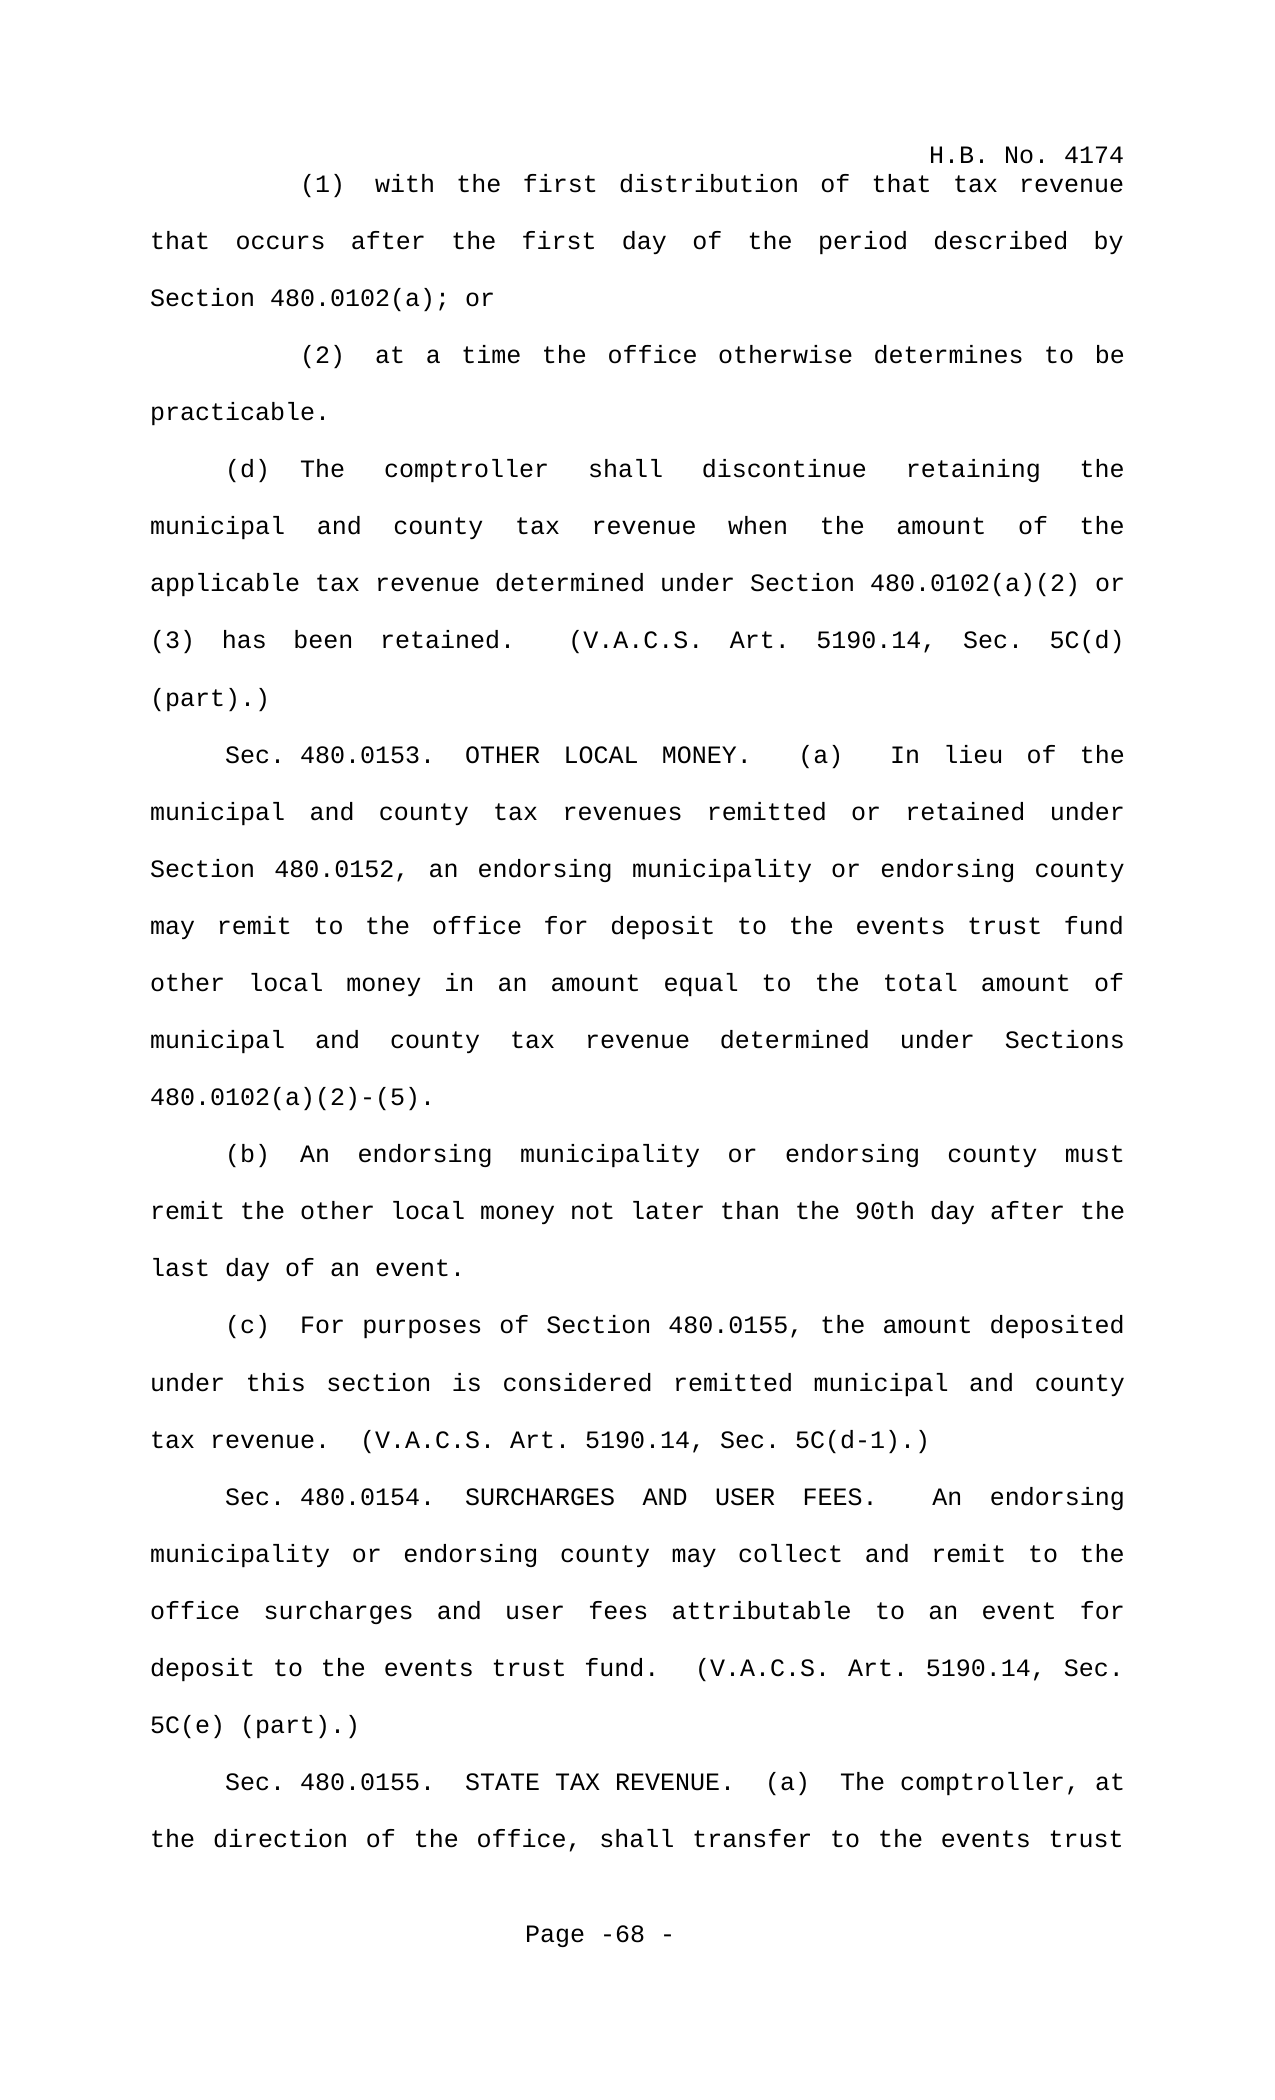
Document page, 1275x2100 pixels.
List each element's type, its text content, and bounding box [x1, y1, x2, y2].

text Sec. 480.0153. OTHER LOCAL MONEY. (a) In lieu of the municipal and county tax revenues remitted or retained under Section 480.0152, an endorsing municipality or endorsing county may remit to the office for deposit to the events trust fund other local money in an amount equal to the total amount of municipal and county tax revenue determined under Sections 480.0102(a)(2)-(5). [150, 742, 1125, 1113]
text (d) The comptroller shall discontinue retaining the municipal and county tax revenue when the amount of the applicable tax revenue determined under Section 480.0102(a)(2) or (3) has been retained. (V.A.C.S. Art. 5190.14, Sec. 5C(d) (part).) [150, 457, 1125, 713]
text (c) For purposes of Section 480.0155, the amount deposited under this section is considered remitted municipal and county tax revenue. (V.A.C.S. Art. 5190.14, Sec. 5C(d-1).) [150, 1313, 1125, 1456]
text (1) with the first distribution of that tax revenue that occurs after the first day of the period described by Section 480.0102(a); or [150, 171, 1125, 314]
text (b) An endorsing municipality or endorsing county must remit the other local money not later than the 90th day after the last day of an event. [150, 1142, 1125, 1284]
text Sec. 480.0154. SURCHARGES AND USER FEES. An endorsing municipality or endorsing county may collect and remit to the office surcharges and user fees attributable to an event for deposit to the events trust fund. (V.A.C.S. Art. 5190.14, Sec. 5C(e) (part).) [150, 1484, 1125, 1741]
text (2) at a time the office otherwise determines to be practicable. [150, 342, 1125, 428]
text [150, 1769, 1125, 1855]
